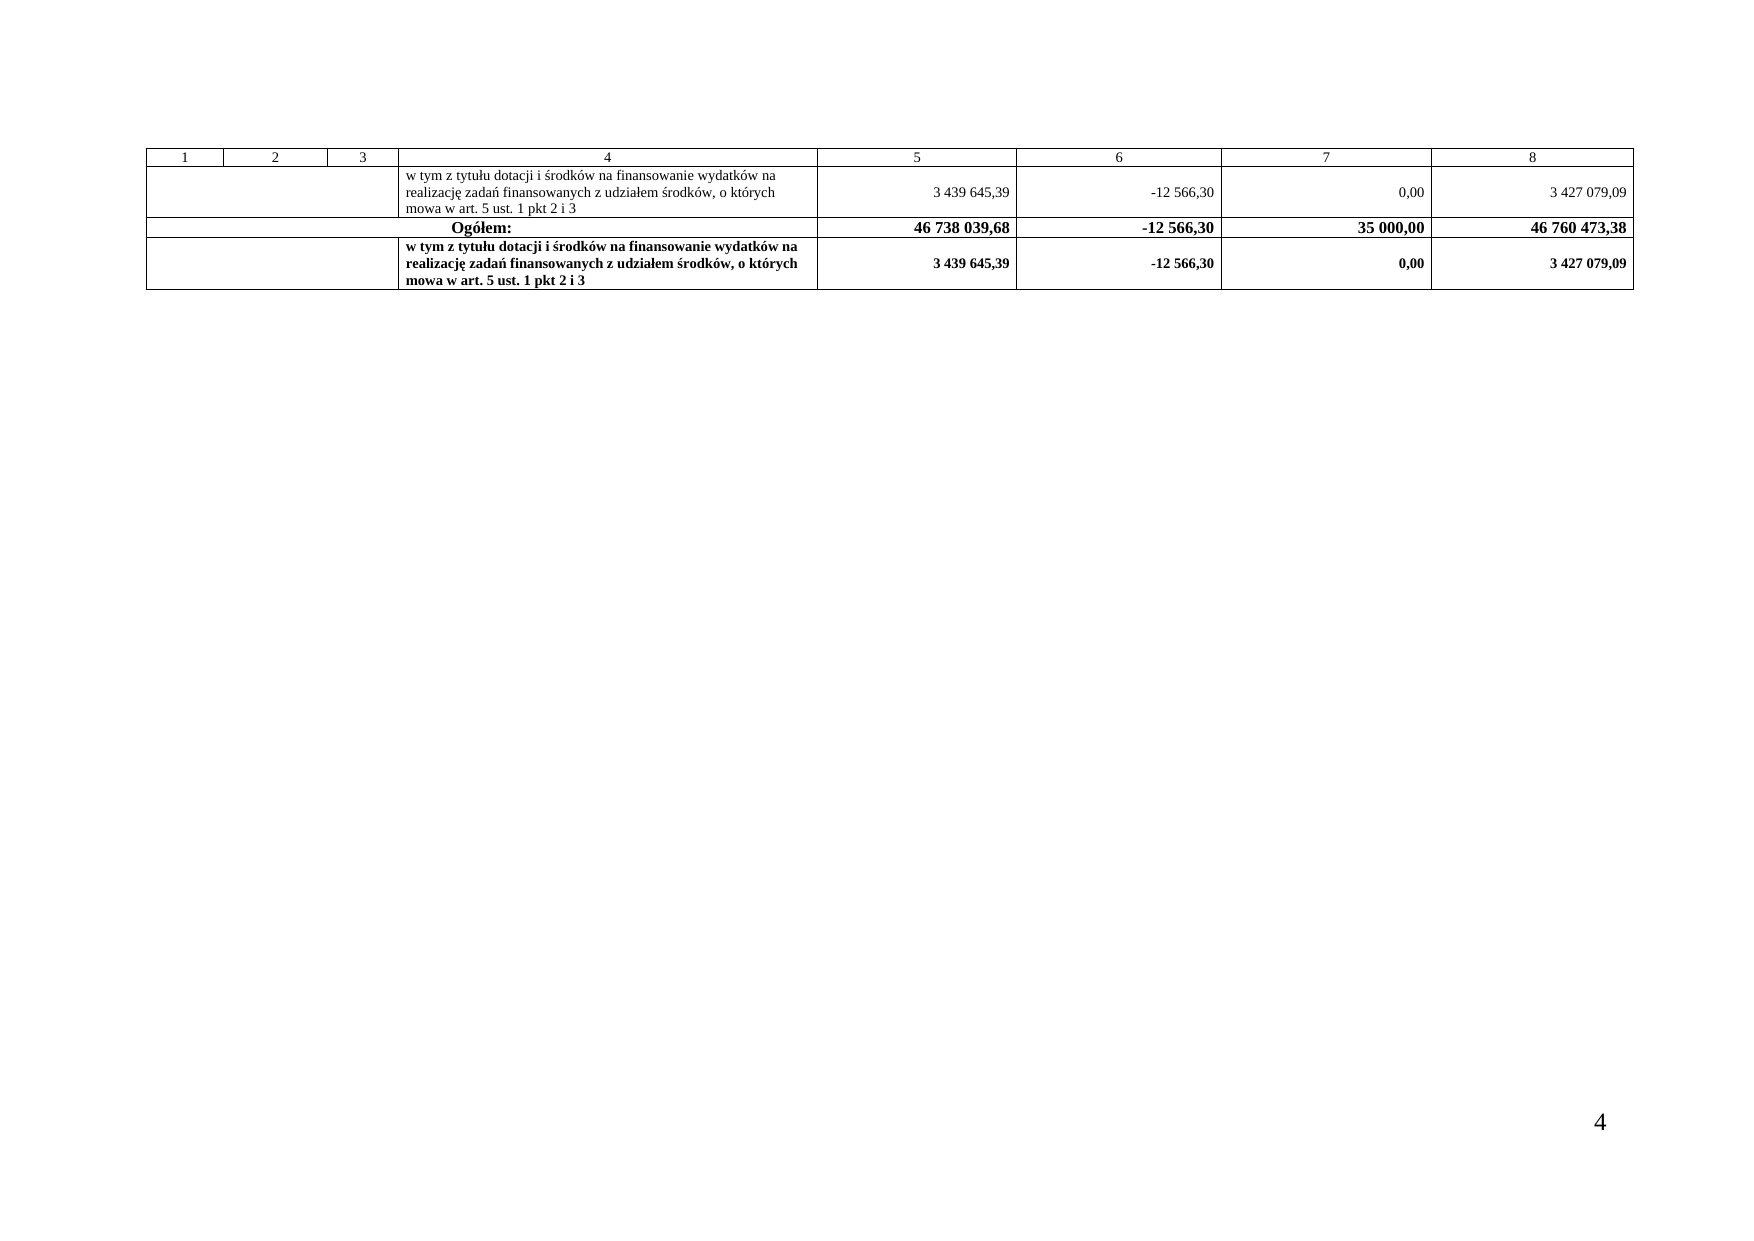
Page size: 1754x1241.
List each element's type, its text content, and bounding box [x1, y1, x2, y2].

table_cell 3 439 645,39 [818, 167, 1016, 217]
table_cell -12 566,30 [1017, 238, 1221, 288]
table_cell 6 [1017, 149, 1221, 166]
table_cell 0,00 [1222, 238, 1431, 288]
table_cell 1 [147, 149, 223, 166]
table_cell 3 427 079,09 [1432, 238, 1633, 288]
table_cell 3 427 079,09 [1432, 167, 1633, 217]
table_cell [147, 238, 398, 288]
table_cell 3 439 645,39 [818, 238, 1016, 288]
table_cell Ogółem: [147, 218, 817, 237]
table_cell -12 566,30 [1017, 167, 1221, 217]
table_cell 4 [399, 149, 817, 166]
table_cell -12 566,30 [1017, 218, 1221, 237]
table_cell 3 [328, 149, 398, 166]
table_cell 46 760 473,38 [1432, 218, 1633, 237]
table_cell 2 [224, 149, 327, 166]
table_cell 35 000,00 [1222, 218, 1431, 237]
table_cell 46 738 039,68 [818, 218, 1016, 237]
table_cell [147, 167, 398, 217]
table_cell 7 [1222, 149, 1431, 166]
table_cell 5 [818, 149, 1016, 166]
table_cell 8 [1432, 149, 1633, 166]
table_cell 0,00 [1222, 167, 1431, 217]
